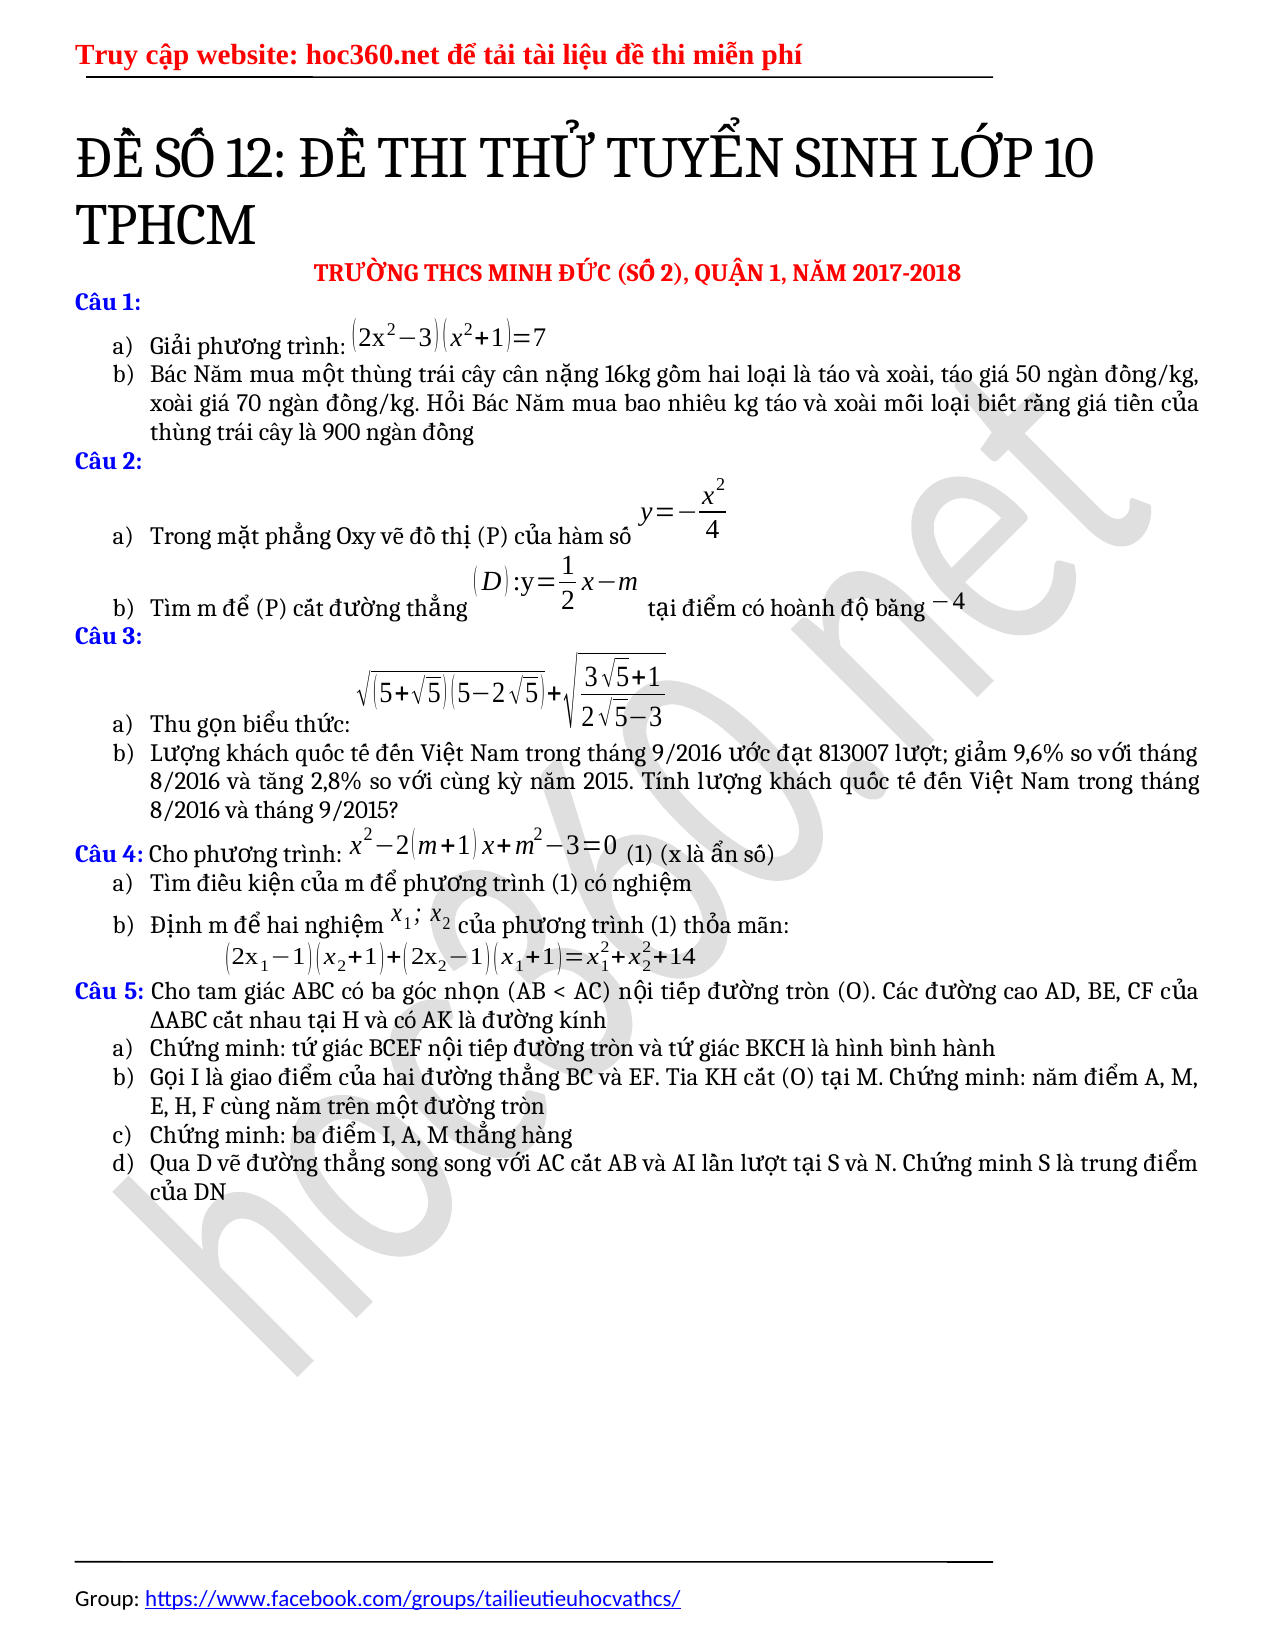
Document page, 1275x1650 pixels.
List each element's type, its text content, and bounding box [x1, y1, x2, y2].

list Thu gọn biểu thức: [112, 651, 1200, 738]
text Câu 2: [75, 447, 1200, 475]
list Gọi I là giao điểm của hai đường thẳng BC và EF. Tia KH cắt (O) tại M. Chứng minh: năm điểm A, M, E, H, F cùng nằm trên một đường tròn [112, 1063, 1200, 1121]
list Định m để hai nghiệm của phương trình (1) thỏa mãn: [112, 897, 1200, 939]
list Lượng khách quốc tế đến Việt Nam trong tháng 9/2016 ước đạt 813007 lượt; giảm 9,6% so với tháng 8/2016 và tăng 2,8% so với cùng kỳ năm 2015. Tính lượng khách quốc tế đến Việt Nam trong tháng 8/2016 và tháng 9/2015? [112, 738, 1200, 825]
list Bác Năm mua một thùng trái cây cân nặng 16kg gồm hai loại là táo và xoài, táo giá 50 ngàn đồng/kg, xoài giá 70 ngàn đồng/kg. Hỏi Bác Năm mua bao nhiêu kg táo và xoài mỗi loại biết rằng giá tiền của thùng trái cây là 900 ngàn đồng [112, 360, 1200, 447]
list Tìm m để (P) cắt đường thẳng tại điểm có hoành độ bằng [112, 550, 1200, 622]
text TRƯỜNG THCS MINH ĐỨC (SỐ 2), QUẬN 1, NĂM 2017-2018 [75, 259, 1200, 288]
list Trong mặt phẳng Oxy vẽ đồ thị (P) của hàm số [112, 475, 1200, 550]
list Giải phương trình: [112, 317, 1200, 360]
list Tìm điều kiện của m để phương trình (1) có nghiệm [112, 868, 1200, 897]
text Câu 5: Cho tam giác ABC có ba góc nhọn (AB < AC) nội tiếp đường tròn (O). Các đường cao AD, BE, CF của ∆ABC cắt nhau tại H và có AK là đường kính [75, 977, 1200, 1034]
list Qua D vẽ đường thẳng song song với AC cắt AB và AI lần lượt tại S và N. Chứng minh S là trung điểm của DN [112, 1149, 1200, 1207]
list Chứng minh: tứ giác BCEF nội tiếp đường tròn và tứ giác BKCH là hình bình hành [112, 1034, 1200, 1063]
list Chứng minh: ba điểm I, A, M thẳng hàng [112, 1121, 1200, 1149]
text Câu 1: [75, 288, 1200, 317]
title ĐỀ SỐ 12: ĐỀ THI THỬ TUYỂN SINH LỚP 10 TPHCM [75, 125, 1200, 259]
text Câu 3: [75, 622, 1200, 651]
text Câu 4: Cho phương trình: (1) (x là ẩn số) [75, 825, 1200, 868]
